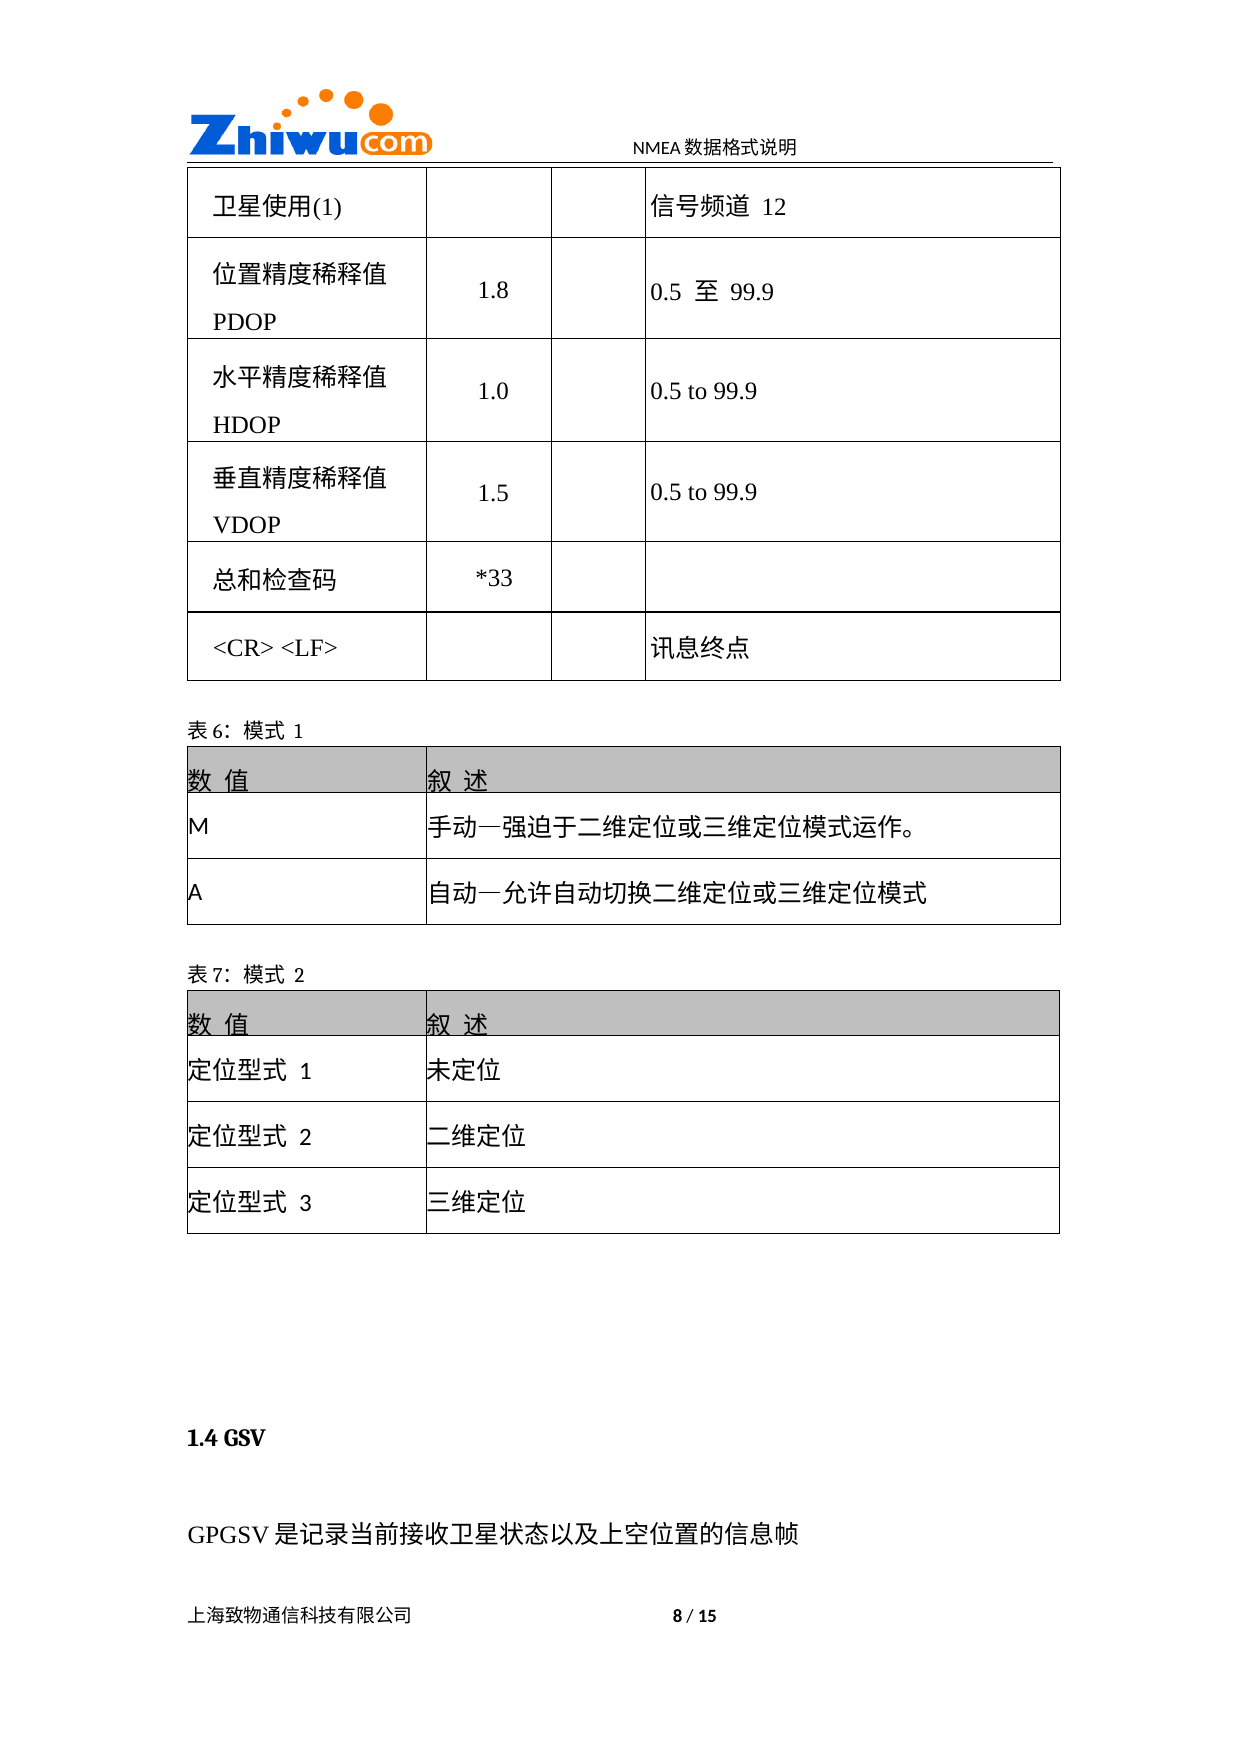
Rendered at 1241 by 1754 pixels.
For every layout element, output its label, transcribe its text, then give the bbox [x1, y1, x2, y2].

text 表 7：模式 2 [187, 957, 1053, 990]
table_cell <CR> <LF> [188, 613, 426, 679]
table_cell [427, 613, 551, 679]
table_cell 0.5 至 99.9 [646, 238, 1060, 338]
table_header 叙 述 [427, 991, 1059, 1035]
table_cell 0.5 to 99.9 [646, 442, 1060, 541]
table_cell [552, 168, 645, 237]
table_cell 1.5 [427, 442, 551, 541]
table_cell [552, 238, 645, 338]
text GPGSV是记录当前接收卫星状态以及上空位置的信息帧 [187, 1500, 1053, 1565]
table_cell A [188, 859, 426, 924]
table_cell 定位型式 2 [188, 1102, 426, 1167]
table_cell M [188, 793, 426, 858]
table_cell 二维定位 [427, 1102, 1059, 1167]
table_cell 自动—允许自动切换二维定位或三维定位模式 [427, 859, 1060, 924]
table_cell 1.8 [427, 238, 551, 338]
table_cell 位置精度稀释值PDOP [188, 238, 426, 338]
subtitle 1.4 GSV [187, 1422, 1053, 1454]
table_cell 定位型式 1 [188, 1036, 426, 1101]
table_cell 卫星使用(1) [188, 168, 426, 237]
table_cell [427, 168, 551, 237]
table_cell [552, 613, 645, 679]
picture [187, 88, 434, 155]
table_header 数 值 [188, 991, 426, 1035]
text 表 6：模式 1 [187, 713, 1053, 746]
table_cell [646, 542, 1060, 611]
table_cell [552, 339, 645, 441]
table_cell *33 [427, 542, 551, 611]
table_cell 信号频道 12 [646, 168, 1060, 237]
table_cell 0.5 to 99.9 [646, 339, 1060, 441]
table_cell 讯息终点 [646, 613, 1060, 679]
table_cell 水平精度稀释值HDOP [188, 339, 426, 441]
table_cell 垂直精度稀释值VDOP [188, 442, 426, 541]
table_cell [552, 542, 645, 611]
table_cell 未定位 [427, 1036, 1059, 1101]
table_header 叙 述 [427, 747, 1060, 792]
table_cell 总和检查码 [188, 542, 426, 611]
table_cell 1.0 [427, 339, 551, 441]
table_cell 三维定位 [427, 1168, 1059, 1233]
table_header 数 值 [188, 747, 426, 792]
table_cell [552, 442, 645, 541]
table_cell 定位型式 3 [188, 1168, 426, 1233]
table_cell 手动—强迫于二维定位或三维定位模式运作。 [427, 793, 1060, 858]
